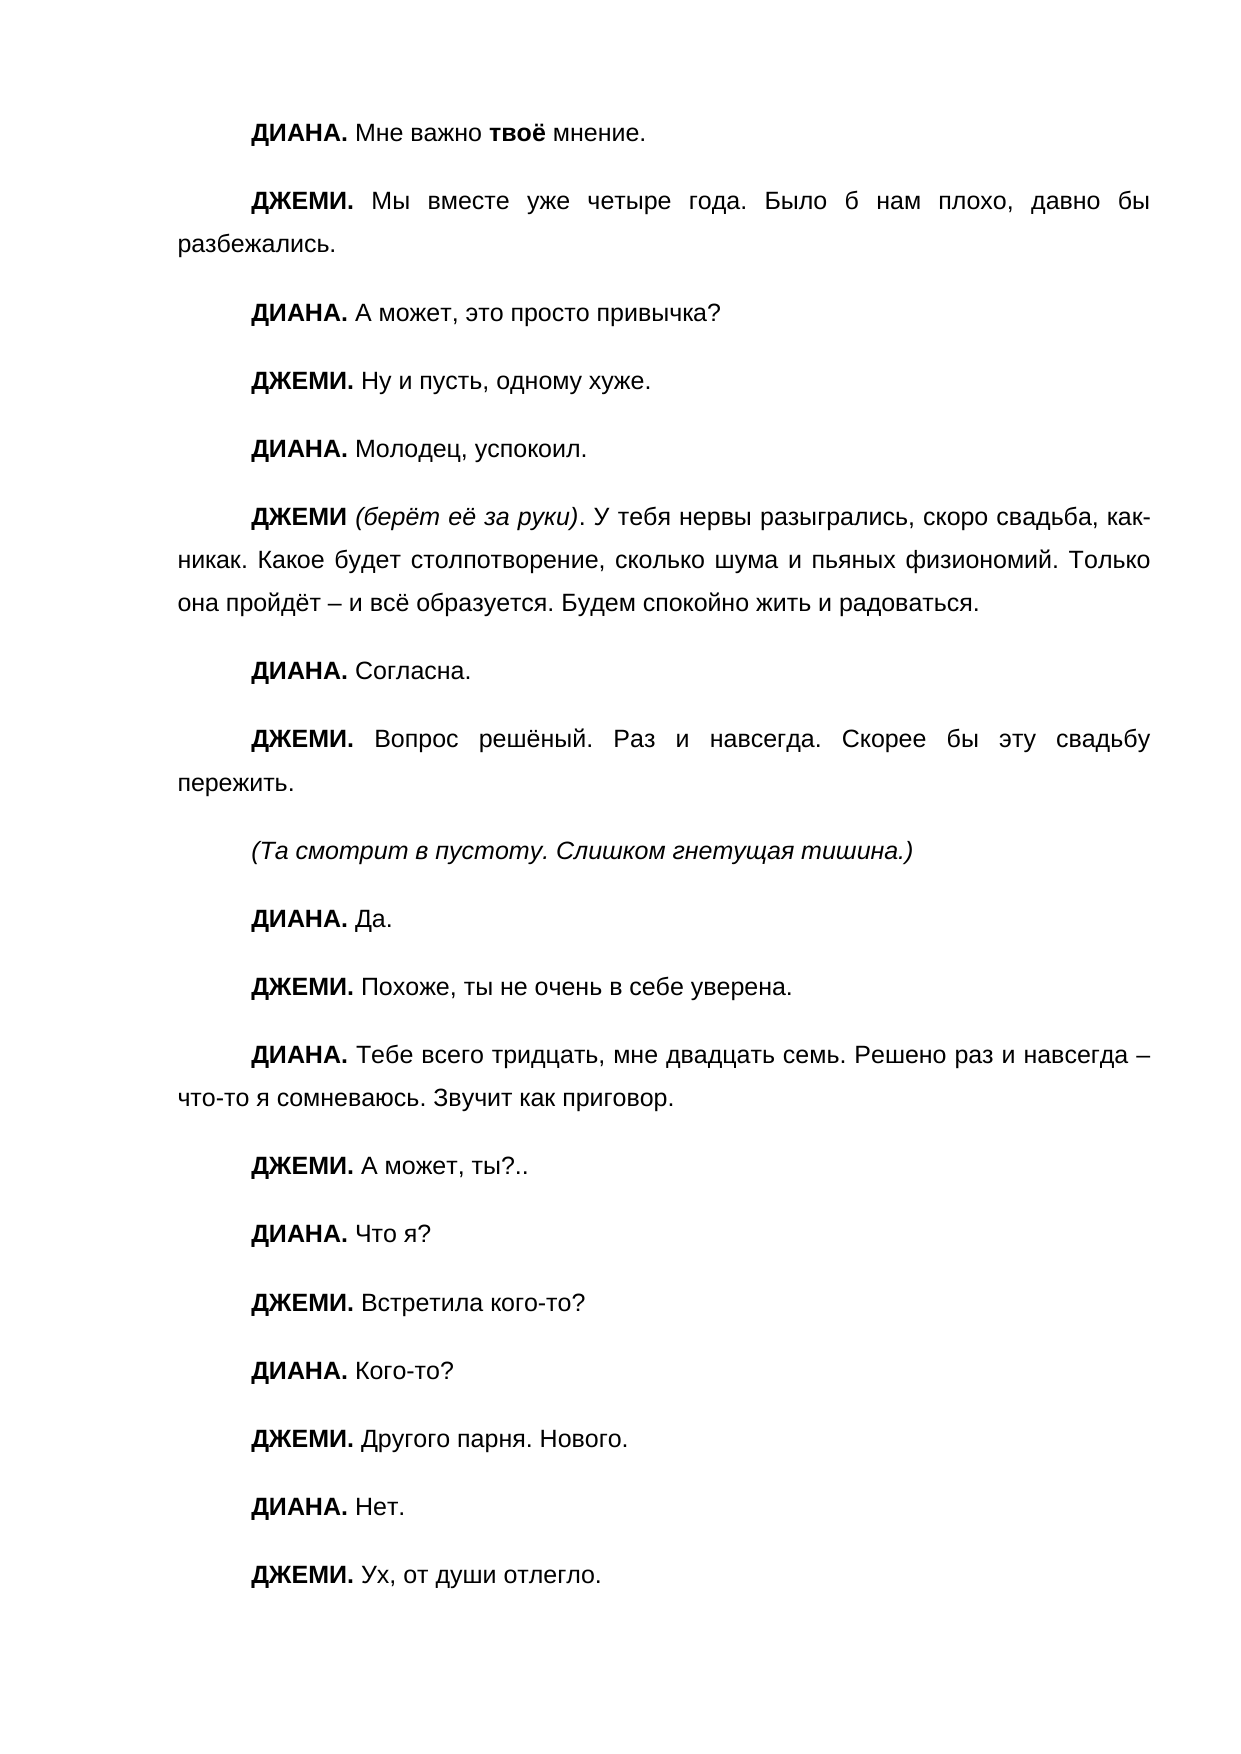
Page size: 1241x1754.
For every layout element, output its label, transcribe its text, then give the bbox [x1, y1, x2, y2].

text ДИАНА. Мне важно твоё мнение. [177, 118, 1152, 147]
text ДЖЕМИ. Ну и пусть, одному хуже. [177, 366, 1152, 394]
text ДЖЕМИ. Похоже, ты не очень в себе уверена. [177, 972, 1152, 1001]
text ДИАНА. Что я? [177, 1219, 1152, 1248]
text (Та смотрит в пустоту. Слишком гнетущая тишина.) [177, 836, 1152, 864]
text ДЖЕМИ. Мы вместе уже четыре года. Было б нам плохо, давно бы разбежались. [177, 186, 1152, 258]
text ДЖЕМИ. Встретила кого-то? [177, 1287, 1152, 1316]
text ДЖЕМИ. Вопрос решёный. Раз и навсегда. Скорее бы эту свадьбу пережить. [177, 724, 1152, 796]
text ДЖЕМИ. А может, ты?.. [177, 1151, 1152, 1180]
text ДЖЕМИ (берёт её за руки). У тебя нервы разыгрались, скоро свадьба, как-никак. Какое будет столпотворение, сколько шума и пьяных физиономий. Только она пройдёт – и всё образуется. Будем спокойно жить и радоваться. [177, 502, 1152, 617]
text ДИАНА. Нет. [177, 1492, 1152, 1521]
text ДЖЕМИ. Ух, от души отлегло. [177, 1560, 1152, 1589]
text ДИАНА. Молодец, успокоил. [177, 434, 1152, 462]
text ДИАНА. Кого-то? [177, 1356, 1152, 1384]
text ДИАНА. Да. [177, 904, 1152, 932]
text ДЖЕМИ. Другого парня. Нового. [177, 1424, 1152, 1452]
text ДИАНА. А может, это просто привычка? [177, 297, 1152, 326]
text ДИАНА. Согласна. [177, 656, 1152, 685]
text ДИАНА. Тебе всего тридцать, мне двадцать семь. Решено раз и навсегда – что-то я сомневаюсь. Звучит как приговор. [177, 1040, 1152, 1112]
